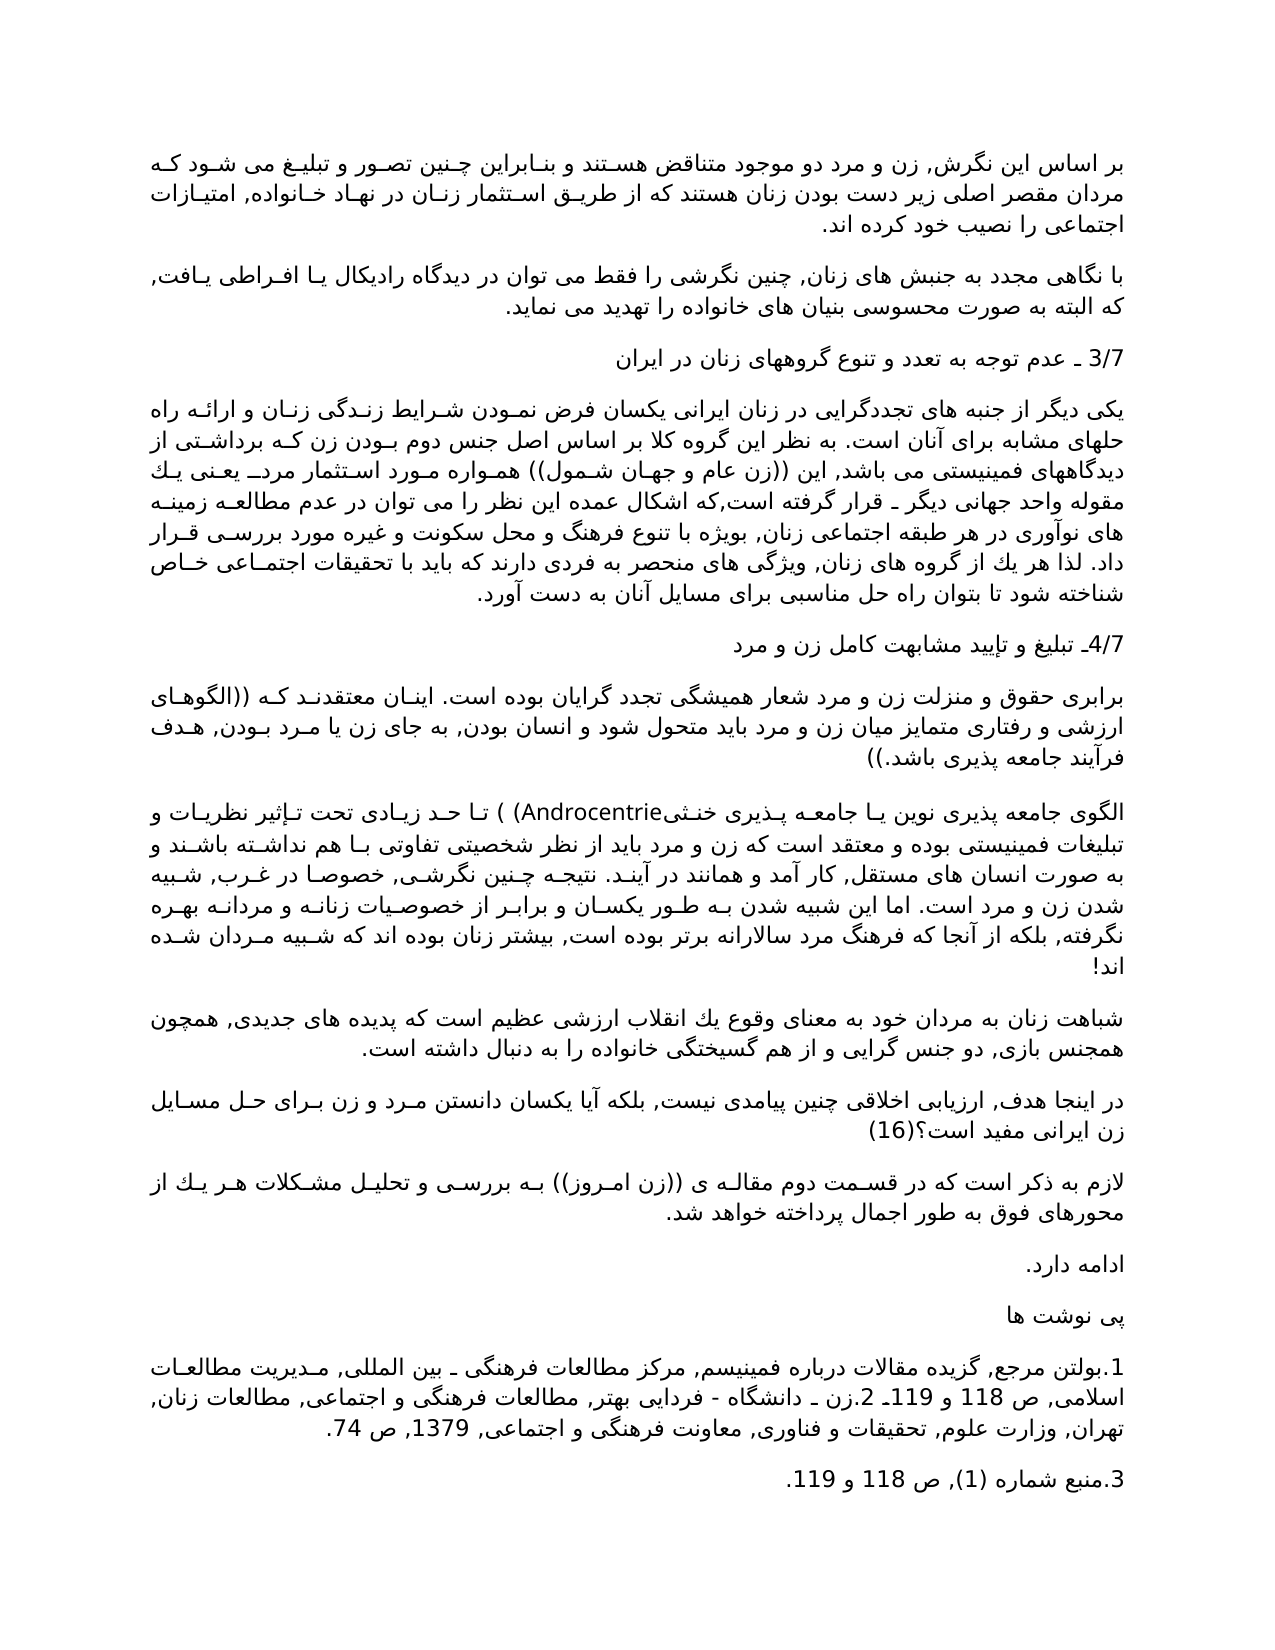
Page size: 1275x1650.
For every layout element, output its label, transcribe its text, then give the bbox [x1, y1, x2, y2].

text 1.بولتن مرجع, گزيده مقالات درباره فمينيسم, مركز مطالعات فرهنگى ـ بين المللى, مديريت مطالعات اسلامى, ص 118 و 119. 2.زن ـ دانشگاه - فردايى بهتر, مطالعات فرهنگى و اجتماعى, مطالعات زنان, تهران, وزارت علوم, تحقيقات و فناورى, معاونت فرهنگى و اجتماعى, 1379, ص 74. [150, 1354, 1125, 1442]
text پى نوشت ها [150, 1302, 1125, 1329]
text در اينجا هدف, ارزيابى اخلاقى چنين پيامدى نيست, بلكه آيا يكسان دانستن مرد و زن براى حل مسايل زن ايرانى مفيد است؟(16) [150, 1087, 1125, 1144]
text برابرى حقوق و منزلت زن و مرد شعار هميشگى تجدد گرايان بوده است. اينان معتقدند كه ((الگوهاى ارزشى و رفتارى متمايز ميان زن و مرد بايد متحول شود و انسان بودن, به جاى زن يا مرد بودن, هدف فرآيند جامعه پذيرى باشد.)) [150, 683, 1125, 771]
text يكى ديگر از جنبه هاى تجددگرايى در زنان ايرانى يكسان فرض نمودن شرايط زندگى زنان و ارائه راه حلهاى مشابه براى آنان است. به نظر اين گروه كلا بر اساس اصل جنس دوم بودن زن كه برداشتى از ديدگاههاى فمينيستى مى باشد, اين ((زن عام و جهان شمول)) همواره مورد استثمار مردـ يعنى يك مقوله واحد جهانى ديگر ـ قرار گرفته است,كه اشكال عمده اين نظر را مى توان در عدم مطالعه زمينه هاى نوآورى در هر طبقه اجتماعى زنان, بويژه با تنوع فرهنگ و محل سكونت و غيره مورد بررسى قرار داد. لذا هر يك از گروه هاى زنان, ويژگى هاى منحصر به فردى دارند كه بايد با تحقيقات اجتماعى خاص شناخته شود تا بتوان راه حل مناسبى براى مسايل آنان به دست آورد. [150, 396, 1125, 607]
text با نگاهى مجدد به جنبش هاى زنان, چنين نگرشى را فقط مى توان در ديدگاه راديكال يا افراطى يافت, كه البته به صورت محسوسى بنيان هاى خانواده را تهديد مى نمايد. [150, 263, 1125, 320]
text 3/7 ـ عدم توجه به تعدد و تنوع گروههاى زنان در ايران [150, 345, 1125, 371]
text لازم به ذكر است كه در قسمت دوم مقاله ى ((زن امروز)) به بررسى و تحليل مشكلات هر يك از محورهاى فوق به طور اجمال پرداخته خواهد شد. [150, 1169, 1125, 1226]
text 4/7ـ تبليغ و تإييد مشابهت كامل زن و مرد [150, 631, 1125, 658]
text بر اساس اين نگرش, زن و مرد دو موجود متناقض هستند و بنابراين چنين تصور و تبليغ مى شود كه مردان مقصر اصلى زير دست بودن زنان هستند كه از طريق استثمار زنان در نهاد خانواده, امتيازات اجتماعى را نصيب خود كرده اند. [150, 150, 1125, 238]
text 3.منبع شماره (1), ص 118 و 119. [150, 1467, 1125, 1493]
text الگوى جامعه پذيرى نوين يا جامعه پذيرى خنثىAndrocentrie) ) تا حد زيادى تحت تإثير نظريات و تبليغات فمينيستى بوده و معتقد است كه زن و مرد بايد از نظر شخصيتى تفاوتى با هم نداشته باشند و به صورت انسان هاى مستقل, كار آمد و همانند در آيند. نتيجه چنين نگرشى, خصوصا در غرب, شبيه شدن زن و مرد است. اما اين شبيه شدن به طور يكسان و برابر از خصوصيات زنانه و مردانه بهره نگرفته, بلكه از آنجا كه فرهنگ مرد سالارانه برتر بوده است, بيشتر زنان بوده اند كه شبيه مردان شده اند! [150, 796, 1125, 980]
text ادامه دارد. [150, 1251, 1125, 1278]
text شباهت زنان به مردان خود به معناى وقوع يك انقلاب ارزشى عظيم است كه پديده هاى جديدى, همچون همجنس بازى, دو جنس گرايى و از هم گسيختگى خانواده را به دنبال داشته است. [150, 1005, 1125, 1062]
